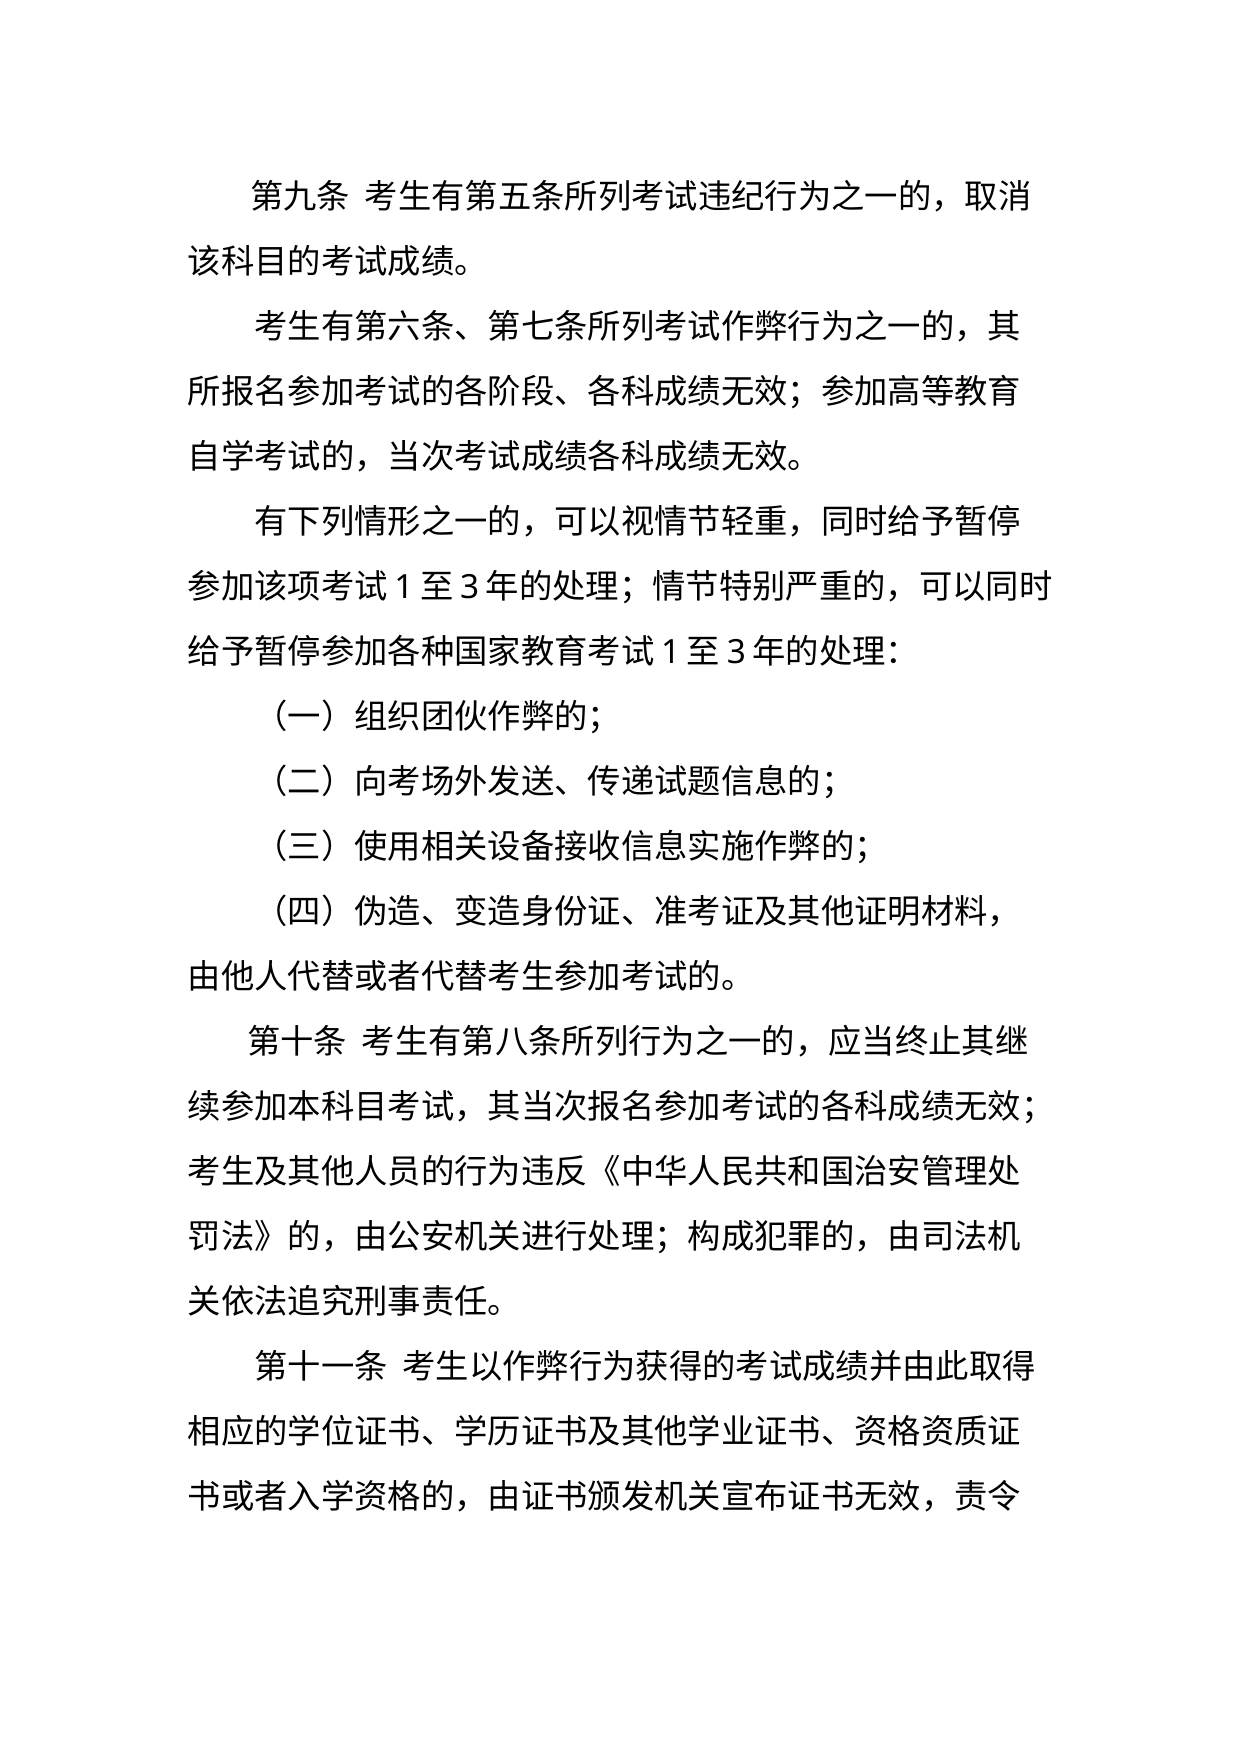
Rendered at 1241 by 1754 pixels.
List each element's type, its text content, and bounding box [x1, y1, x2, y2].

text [187, 1332, 1053, 1527]
text 第十条 考生有第八条所列行为之一的，应当终止其继续参加本科目考试，其当次报名参加考试的各科成绩无效；考生及其他人员的行为违反《中华人民共和国治安管理处罚法》的，由公安机关进行处理；构成犯罪的，由司法机关依法追究刑事责任。 [187, 1007, 1053, 1332]
text （三）使用相关设备接收信息实施作弊的； [187, 812, 1053, 877]
text （一）组织团伙作弊的； [187, 682, 1053, 747]
text （四）伪造、变造身份证、准考证及其他证明材料，由他人代替或者代替考生参加考试的。 [187, 877, 1053, 1007]
text 第九条 考生有第五条所列考试违纪行为之一的，取消该科目的考试成绩。 [187, 162, 1053, 292]
text （二）向考场外发送、传递试题信息的； [187, 747, 1053, 812]
text 考生有第六条、第七条所列考试作弊行为之一的，其所报名参加考试的各阶段、各科成绩无效；参加高等教育自学考试的，当次考试成绩各科成绩无效。 [187, 292, 1053, 487]
text 有下列情形之一的，可以视情节轻重，同时给予暂停参加该项考试1至3年的处理；情节特别严重的，可以同时给予暂停参加各种国家教育考试1至3年的处理： [187, 487, 1053, 682]
